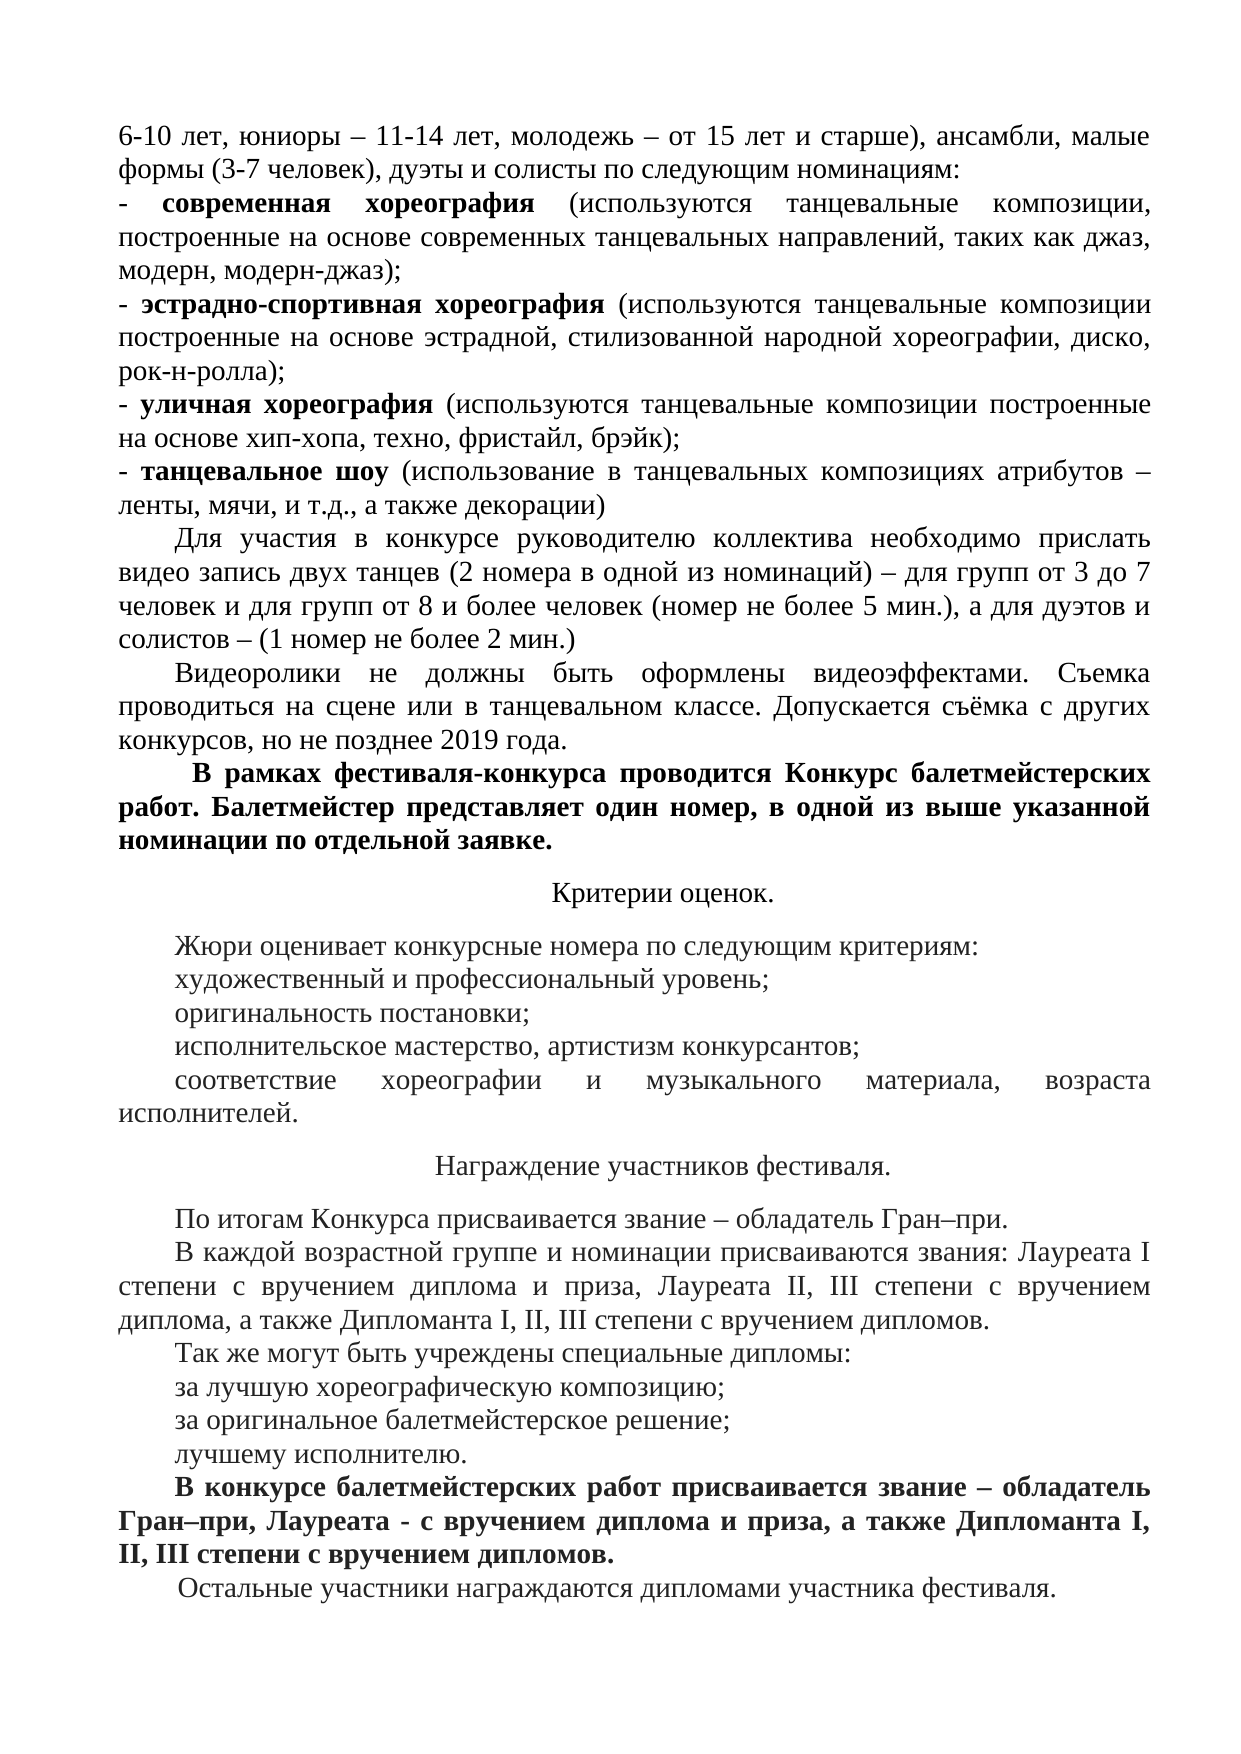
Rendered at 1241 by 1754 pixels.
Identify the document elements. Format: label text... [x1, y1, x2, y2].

text - уличная хореография (используются танцевальные композиции построенные на основе хип-хопа, техно, фристайл, брэйк); [118, 386, 1152, 453]
text - современная хореография (используются танцевальные композиции, построенные на основе современных танцевальных направлений, таких как джаз, модерн, модерн-джаз); [118, 185, 1152, 286]
text В каждой возрастной группе и номинации присваиваются звания: Лауреата I степени с вручением диплома и приза, Лауреата II, III степени с вручением диплома, а также Дипломанта I, II, III степени с вручением дипломов. [118, 1234, 1152, 1335]
text Награждение участников фестиваля. [118, 1148, 1152, 1182]
text оригинальность постановки; [118, 995, 1152, 1028]
text Остальные участники награждаются дипломами участника фестиваля. [118, 1570, 1152, 1604]
text соответствие хореографии и музыкального материала, возраста исполнителей. [118, 1062, 1152, 1129]
text Видеоролики не должны быть оформлены видеоэффектами. Съемка проводиться на сцене или в танцевальном классе. Допускается съёмка с других конкурсов, но не позднее 2019 года. [118, 655, 1152, 755]
text По итогам Конкурса присваивается звание – обладатель Гран–при. [118, 1201, 1152, 1234]
text лучшему исполнителю. [118, 1436, 1152, 1469]
text Так же могут быть учреждены специальные дипломы: [118, 1335, 1152, 1369]
text за оригинальное балетмейстерское решение; [118, 1402, 1152, 1436]
text - эстрадно-спортивная хореография (используются танцевальные композиции построенные на основе эстрадной, стилизованной народной хореографии, диско, рок-н-ролла); [118, 286, 1152, 386]
text Жюри оценивает конкурсные номера по следующим критериям: [118, 928, 1152, 961]
text художественный и профессиональный уровень; [118, 961, 1152, 995]
text за лучшую хореографическую композицию; [118, 1369, 1152, 1402]
text исполнительское мастерство, артистизм конкурсантов; [118, 1028, 1152, 1062]
text В рамках фестиваля-конкурса проводится Конкурс балетмейстерских работ. Балетмейстер представляет один номер, в одной из выше указанной номинации по отдельной заявке. [118, 755, 1152, 856]
text В конкурсе балетмейстерских работ присваивается звание – обладатель Гран–при, Лауреата - с вручением диплома и приза, а также Дипломанта I, II, III степени с вручением дипломов. [118, 1469, 1152, 1570]
text Для участия в конкурсе руководителю коллектива необходимо прислать видео запись двух танцев (2 номера в одной из номинаций) – для групп от 3 до 7 человек и для групп от 8 и более человек (номер не более 5 мин.), а для дуэтов и солистов – (1 номер не более 2 мин.) [118, 521, 1152, 655]
text Критерии оценок. [118, 875, 1152, 909]
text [118, 118, 1152, 185]
text - танцевальное шоу (использование в танцевальных композициях атрибутов – ленты, мячи, и т.д., а также декорации) [118, 453, 1152, 521]
